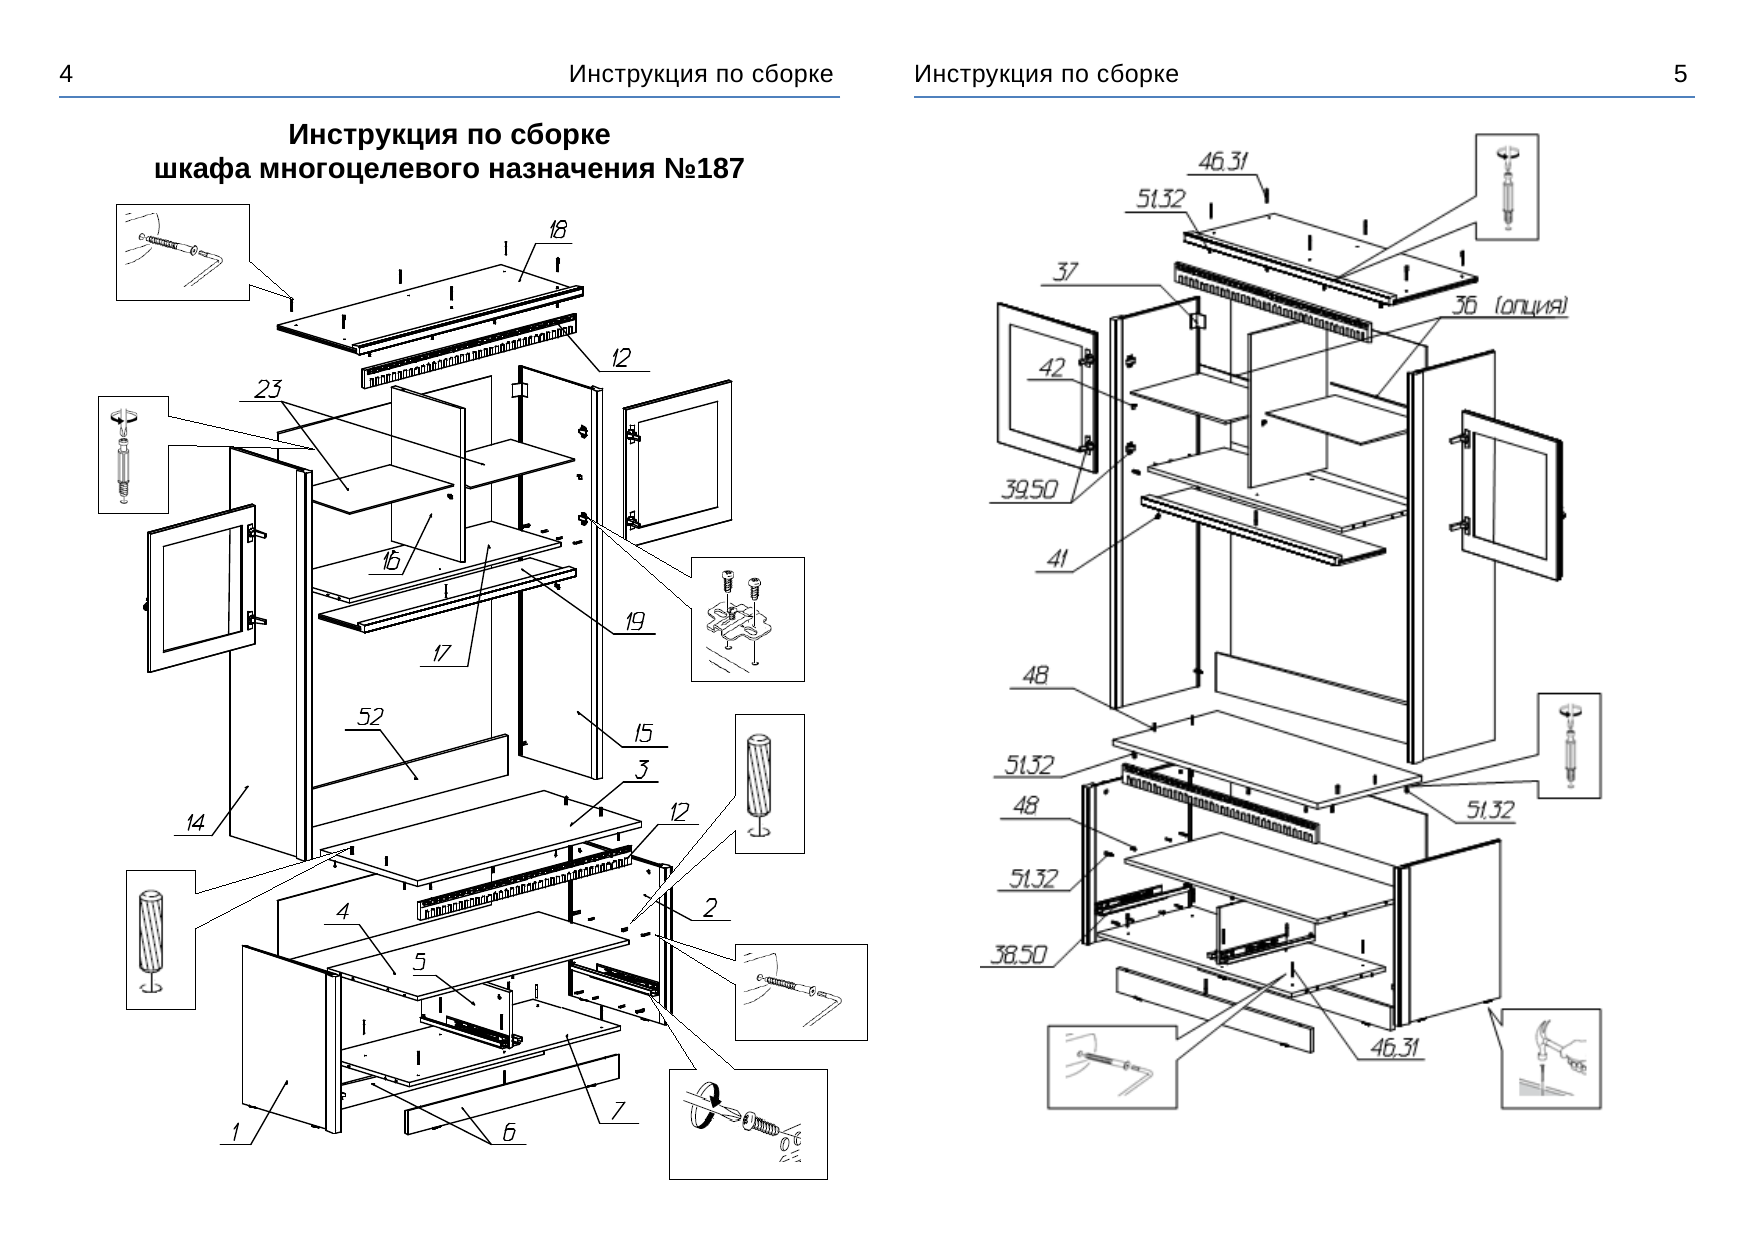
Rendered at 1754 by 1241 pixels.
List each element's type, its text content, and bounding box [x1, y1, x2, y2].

picture [135, 879, 169, 997]
picture [125, 213, 230, 290]
picture [743, 953, 849, 1030]
picture [980, 129, 1629, 1129]
picture [107, 405, 138, 505]
title Инструкция по сборке 5 [914, 59, 1695, 96]
picture [743, 723, 777, 841]
text Инструкция по сборке шкафа многоцелевого назначения №187 [59, 117, 840, 184]
title 4 Инструкция по сборке [59, 59, 840, 96]
picture [700, 566, 775, 673]
picture [678, 1078, 804, 1164]
